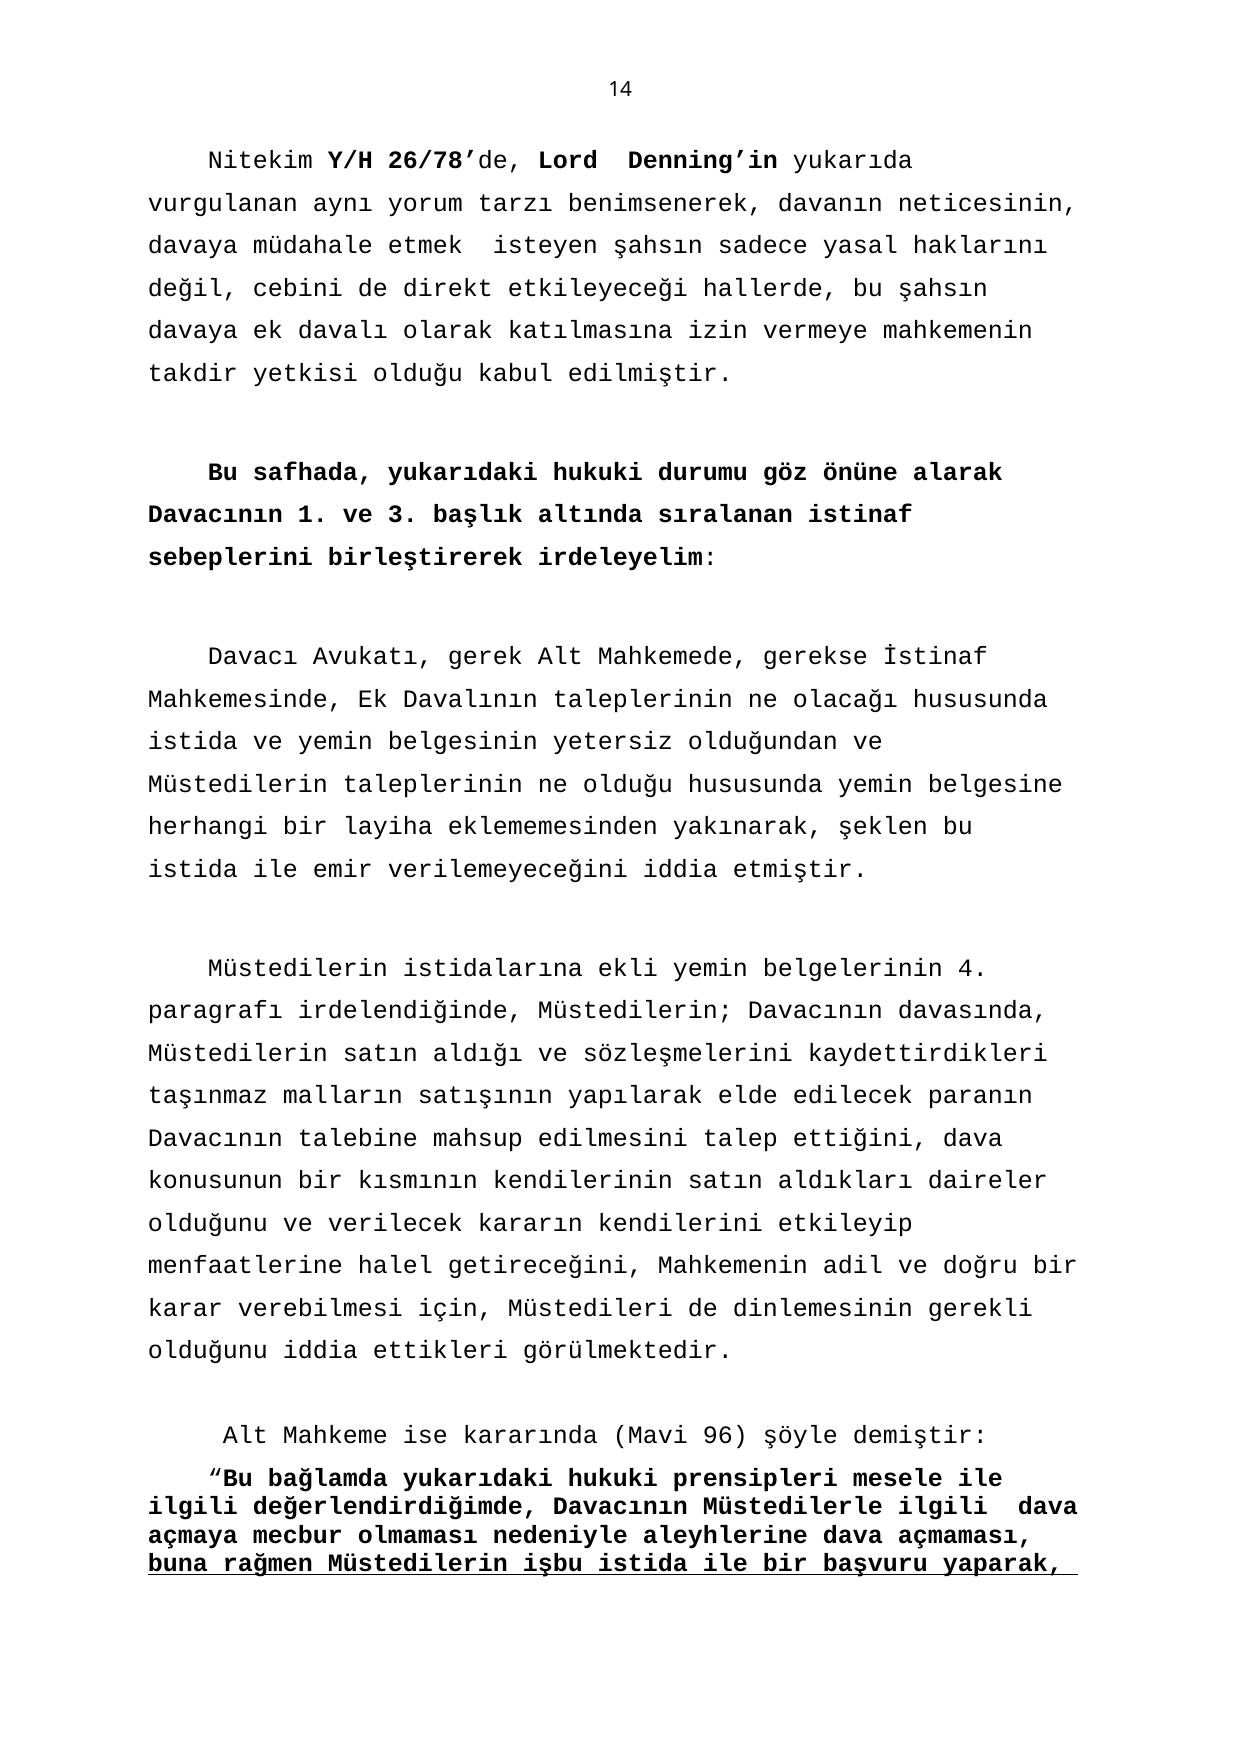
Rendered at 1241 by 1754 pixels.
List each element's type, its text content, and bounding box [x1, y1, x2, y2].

text Davacı Avukatı, gerek Alt Mahkemede, gerekse İstinaf Mahkemesinde, Ek Davalının taleplerinin ne olacağı hususunda istida ve yemin belgesinin yetersiz olduğundan ve Müstedilerin taleplerinin ne olduğu hususunda yemin belgesine herhangi bir layiha eklememesinden yakınarak, şeklen bu [148, 644, 1092, 842]
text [148, 1494, 1092, 1579]
text istida ile emir verilemeyeceğini iddia etmiştir. [148, 856, 1092, 884]
text Nitekim Y/H 26/78’de, Lord Denning’in yukarıda vurgulanan aynı yorum tarzı benimsenerek, davanın neticesinin, davaya müdahale etmek isteyen şahsın sadece yasal haklarını değil, cebini de direkt etkileyeceği hallerde, bu şahsın davaya ek davalı olarak katılmasına izin vermeye mahkemenin takdir yetkisi olduğu kabul edilmiştir. [148, 148, 1092, 388]
text “Bu bağlamda yukarıdaki hukuki prensipleri mesele ile [185, 1466, 1092, 1494]
text Müstedilerin istidalarına ekli yemin belgelerinin 4. paragrafı irdelendiğinde, Müstedilerin; Davacının davasında, Müstedilerin satın aldığı ve sözleşmelerini kaydettirdikleri taşınmaz malların satışının yapılarak elde edilecek paranın Davacının talebine mahsup edilmesini talep ettiğini, dava konusunun bir kısmının kendilerinin satın aldıkları daireler olduğunu ve verilecek kararın kendilerini etkileyip menfaatlerine halel getireceğini, Mahkemenin adil ve doğru bir karar verebilmesi için, Müstedileri de dinlemesinin gerekli olduğunu iddia ettikleri görülmektedir. [148, 955, 1092, 1366]
text Alt Mahkeme ise kararında (Mavi 96) şöyle demiştir: [148, 1423, 1092, 1451]
text Bu safhada, yukarıdaki hukuki durumu göz önüne alarak Davacının 1. ve 3. başlık altında sıralanan istinaf sebeplerini birleştirerek irdeleyelim: [148, 459, 1092, 573]
